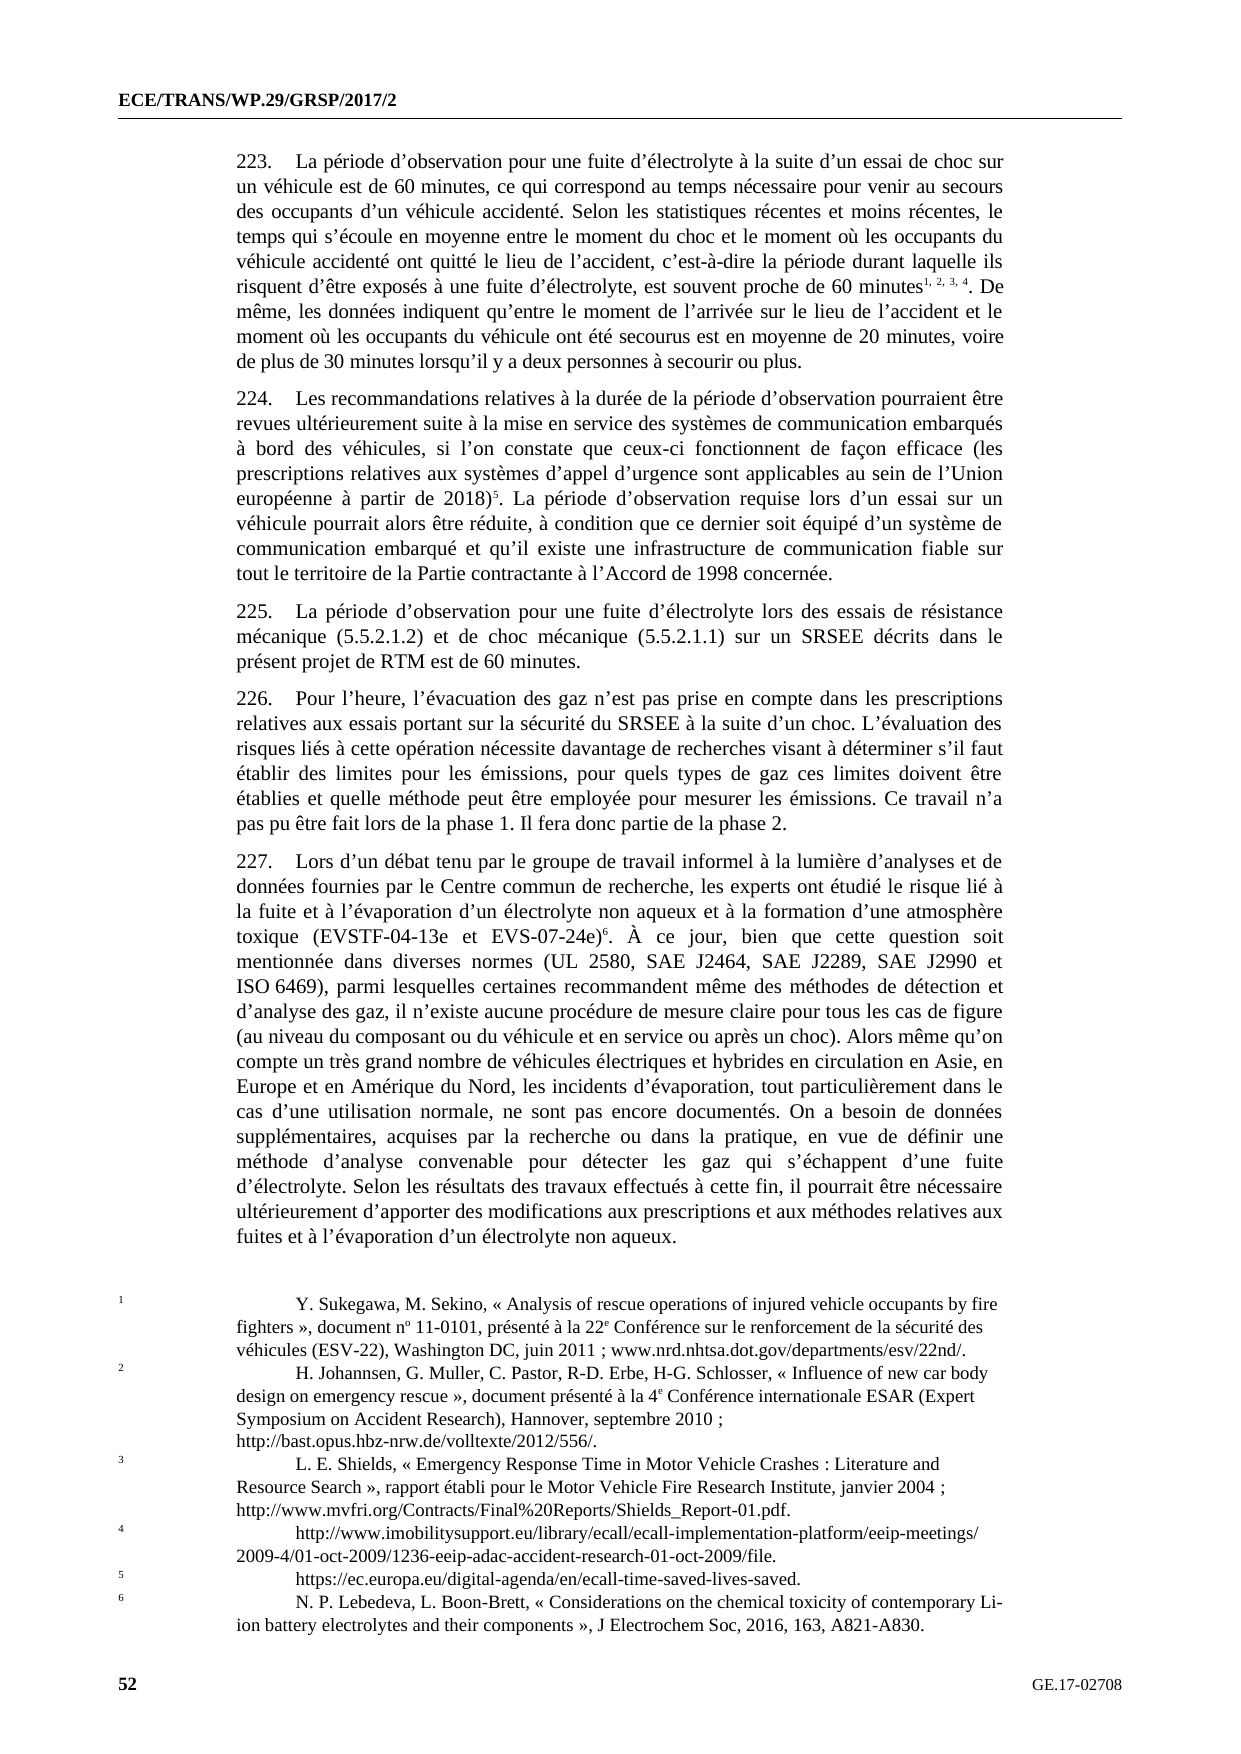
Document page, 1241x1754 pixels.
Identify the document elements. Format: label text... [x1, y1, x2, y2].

text 225. La période d’observation pour une fuite d’électrolyte lors des essais de résistance mécanique (5.5.2.1.2) et de choc mécanique (5.5.2.1.1) sur un SRSEE décrits dans le présent projet de RTM est de 60 minutes. [236, 598, 1004, 673]
text 227. Lors d’un débat tenu par le groupe de travail informel à la lumière d’analyses et de données fournies par le Centre commun de recherche, les experts ont étudié le risque lié à la fuite et à l’évaporation d’un électrolyte non aqueux et à la formation d’une atmosphère toxique (EVSTF-04-13e et EVS-07-24e). À ce jour, bien que cette question soit mentionnée dans diverses normes (UL 2580, SAE J2464, SAE J2289, SAE J2990 et ISO 6469), parmi lesquelles certaines recommandent même des méthodes de détection et d’analyse des gaz, il n’existe aucune procédure de mesure claire pour tous les cas de figure (au niveau du composant ou du véhicule et en service ou après un choc). Alors même qu’on compte un très grand nombre de véhicules électriques et hybrides en circulation en Asie, en Europe et en Amérique du Nord, les incidents d’évaporation, tout particulièrement dans le cas d’une utilisation normale, ne sont pas encore documentés. On a besoin de données supplémentaires, acquises par la recherche ou dans la pratique, en vue de définir une méthode d’analyse convenable pour détecter les gaz qui s’échappent d’une fuite d’électrolyte. Selon les résultats des travaux effectués à cette fin, il pourrait être nécessaire ultérieurement d’apporter des modifications aux prescriptions et aux méthodes relatives aux fuites et à l’évaporation d’un électrolyte non aqueux. [236, 848, 1004, 1248]
text 224. Les recommandations relatives à la durée de la période d’observation pourraient être revues ultérieurement suite à la mise en service des systèmes de communication embarqués à bord des véhicules, si l’on constate que ceux-ci fonctionnent de façon efficace (les prescriptions relatives aux systèmes d’appel d’urgence sont applicables au sein de l’Union européenne à partir de 2018). La période d’observation requise lors d’un essai sur un véhicule pourrait alors être réduite, à condition que ce dernier soit équipé d’un système de communication embarqué et qu’il existe une infrastructure de communication fiable sur tout le territoire de la Partie contractante à l’Accord de 1998 concernée. [236, 385, 1004, 585]
text 223. La période d’observation pour une fuite d’électrolyte à la suite d’un essai de choc sur un véhicule est de 60 minutes, ce qui correspond au temps nécessaire pour venir au secours des occupants d’un véhicule accidenté. Selon les statistiques récentes et moins récentes, le temps qui s’écoule en moyenne entre le moment du choc et le moment où les occupants du véhicule accidenté ont quitté le lieu de l’accident, c’est-à-dire la période durant laquelle ils risquent d’être exposés à une fuite d’électrolyte, est souvent proche de 60 minutes, , , . De même, les données indiquent qu’entre le moment de l’arrivée sur le lieu de l’accident et le moment où les occupants du véhicule ont été secourus est en moyenne de 20 minutes, voire de plus de 30 minutes lorsqu’il y a deux personnes à secourir ou plus. [236, 148, 1004, 373]
text 226. Pour l’heure, l’évacuation des gaz n’est pas prise en compte dans les prescriptions relatives aux essais portant sur la sécurité du SRSEE à la suite d’un choc. L’évaluation des risques liés à cette opération nécessite davantage de recherches visant à déterminer s’il faut établir des limites pour les émissions, pour quels types de gaz ces limites doivent être établies et quelle méthode peut être employée pour mesurer les émissions. Ce travail n’a pas pu être fait lors de la phase 1. Il fera donc partie de la phase 2. [236, 685, 1004, 835]
